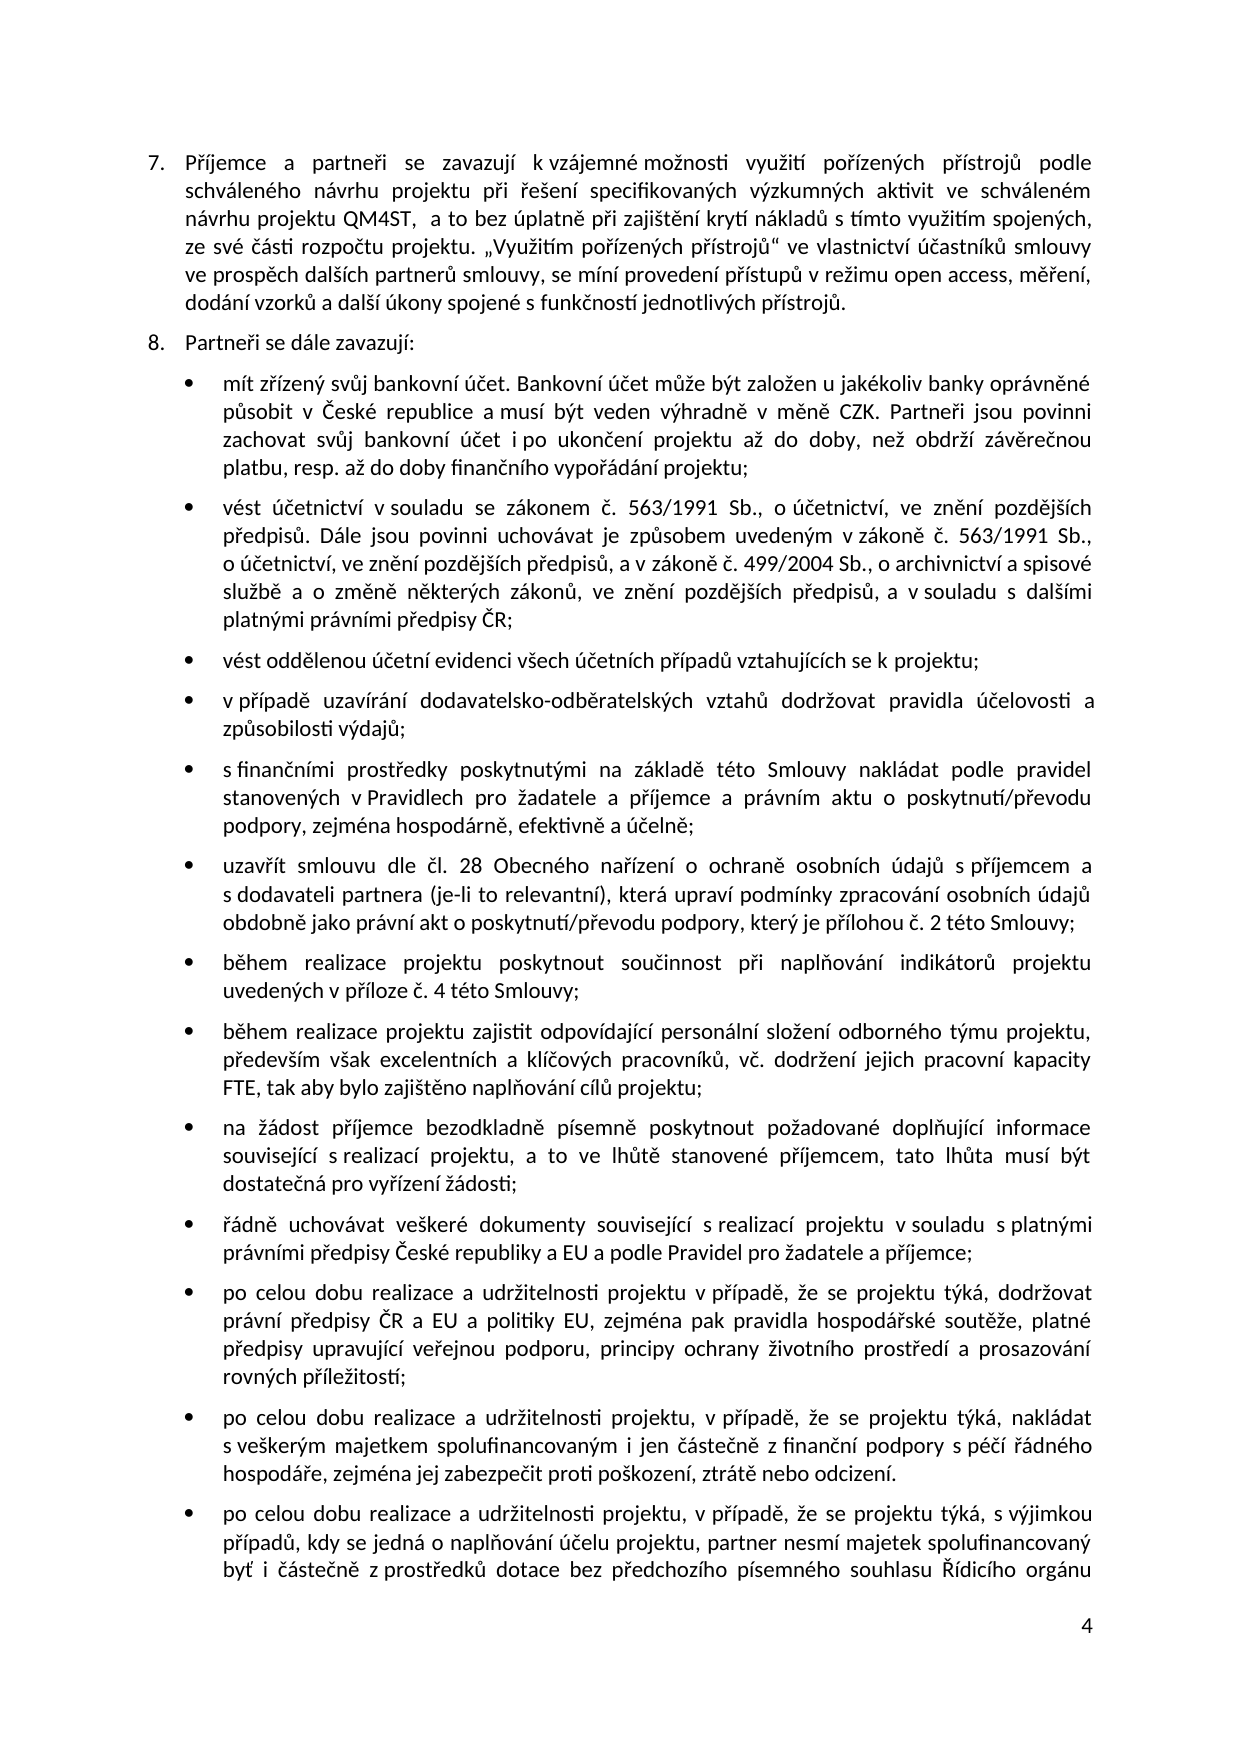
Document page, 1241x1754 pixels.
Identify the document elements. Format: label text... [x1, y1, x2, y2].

list na žádost příjemce bezodkladně písemně poskytnout požadované doplňující informace související s realizací projektu, a to ve lhůtě stanovené příjemcem, tato lhůta musí být dostatečná pro vyřízení žádosti; [185, 1113, 1092, 1197]
list vést účetnictví v souladu se zákonem č. 563/1991 Sb., o účetnictví, ve znění pozdějších předpisů. Dále jsou povinni uchovávat je způsobem uvedeným v zákoně č. 563/1991 Sb., o účetnictví, ve znění pozdějších předpisů, a v zákoně č. 499/2004 Sb., o archivnictví a spisové službě a o změně některých zákonů, ve znění pozdějších předpisů, a v souladu s dalšími platnými právními předpisy ČR; [185, 493, 1092, 633]
list po celou dobu realizace a udržitelnosti projektu, v případě, že se projektu týká, nakládat s veškerým majetkem spolufinancovaným i jen částečně z finanční podpory s péčí řádného hospodáře, zejména jej zabezpečit proti poškození, ztrátě nebo odcizení. [185, 1403, 1092, 1487]
list vést oddělenou účetní evidenci všech účetních případů vztahujících se k projektu; [185, 646, 1092, 674]
list během realizace projektu zajistit odpovídající personální složení odborného týmu projektu, především však excelentních a klíčových pracovníků, vč. dodržení jejich pracovní kapacity FTE, tak aby bylo zajištěno naplňování cílů projektu; [185, 1017, 1092, 1101]
list s finančními prostředky poskytnutými na základě této Smlouvy nakládat podle pravidel stanovených v Pravidlech pro žadatele a příjemce a právním aktu o poskytnutí/převodu podpory, zejména hospodárně, efektivně a účelně; [185, 755, 1092, 839]
list mít zřízený svůj bankovní účet. Bankovní účet může být založen u jakékoliv banky oprávněné působit v České republice a musí být veden výhradně v měně CZK. Partneři jsou povinni zachovat svůj bankovní účet i po ukončení projektu až do doby, než obdrží závěrečnou platbu, resp. až do doby finančního vypořádání projektu; [185, 369, 1092, 481]
list uzavřít smlouvu dle čl. 28 Obecného nařízení o ochraně osobních údajů s příjemcem a s dodavateli partnera (je-li to relevantní), která upraví podmínky zpracování osobních údajů obdobně jako právní akt o poskytnutí/převodu podpory, který je přílohou č. 2 této Smlouvy; [185, 852, 1092, 936]
list Příjemce a partneři se zavazují k vzájemné možnosti využití pořízených přístrojů podle schváleného návrhu projektu při řešení specifikovaných výzkumných aktivit ve schváleném návrhu projektu QM4ST, a to bez úplatně při zajištění krytí nákladů s tímto využitím spojených, ze své části rozpočtu projektu. „Využitím pořízených přístrojů“ ve vlastnictví účastníků smlouvy ve prospěch dalších partnerů smlouvy, se míní provedení přístupů v režimu open access, měření, dodání vzorků a další úkony spojené s funkčností jednotlivých přístrojů. [148, 148, 1092, 316]
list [185, 1499, 1092, 1584]
list Partneři se dále zavazují: [148, 328, 1092, 356]
list po celou dobu realizace a udržitelnosti projektu v případě, že se projektu týká, dodržovat právní předpisy ČR a EU a politiky EU, zejména pak pravidla hospodářské soutěže, platné předpisy upravující veřejnou podporu, principy ochrany životního prostředí a prosazování rovných příležitostí; [185, 1278, 1092, 1391]
list během realizace projektu poskytnout součinnost při naplňování indikátorů projektu uvedených v příloze č. 4 této Smlouvy; [185, 948, 1092, 1004]
list řádně uchovávat veškeré dokumenty související s realizací projektu v souladu s platnými právními předpisy České republiky a EU a podle Pravidel pro žadatele a příjemce; [185, 1210, 1092, 1266]
list v případě uzavírání dodavatelsko-odběratelských vztahů dodržovat pravidla účelovosti a způsobilosti výdajů; [185, 687, 1096, 743]
